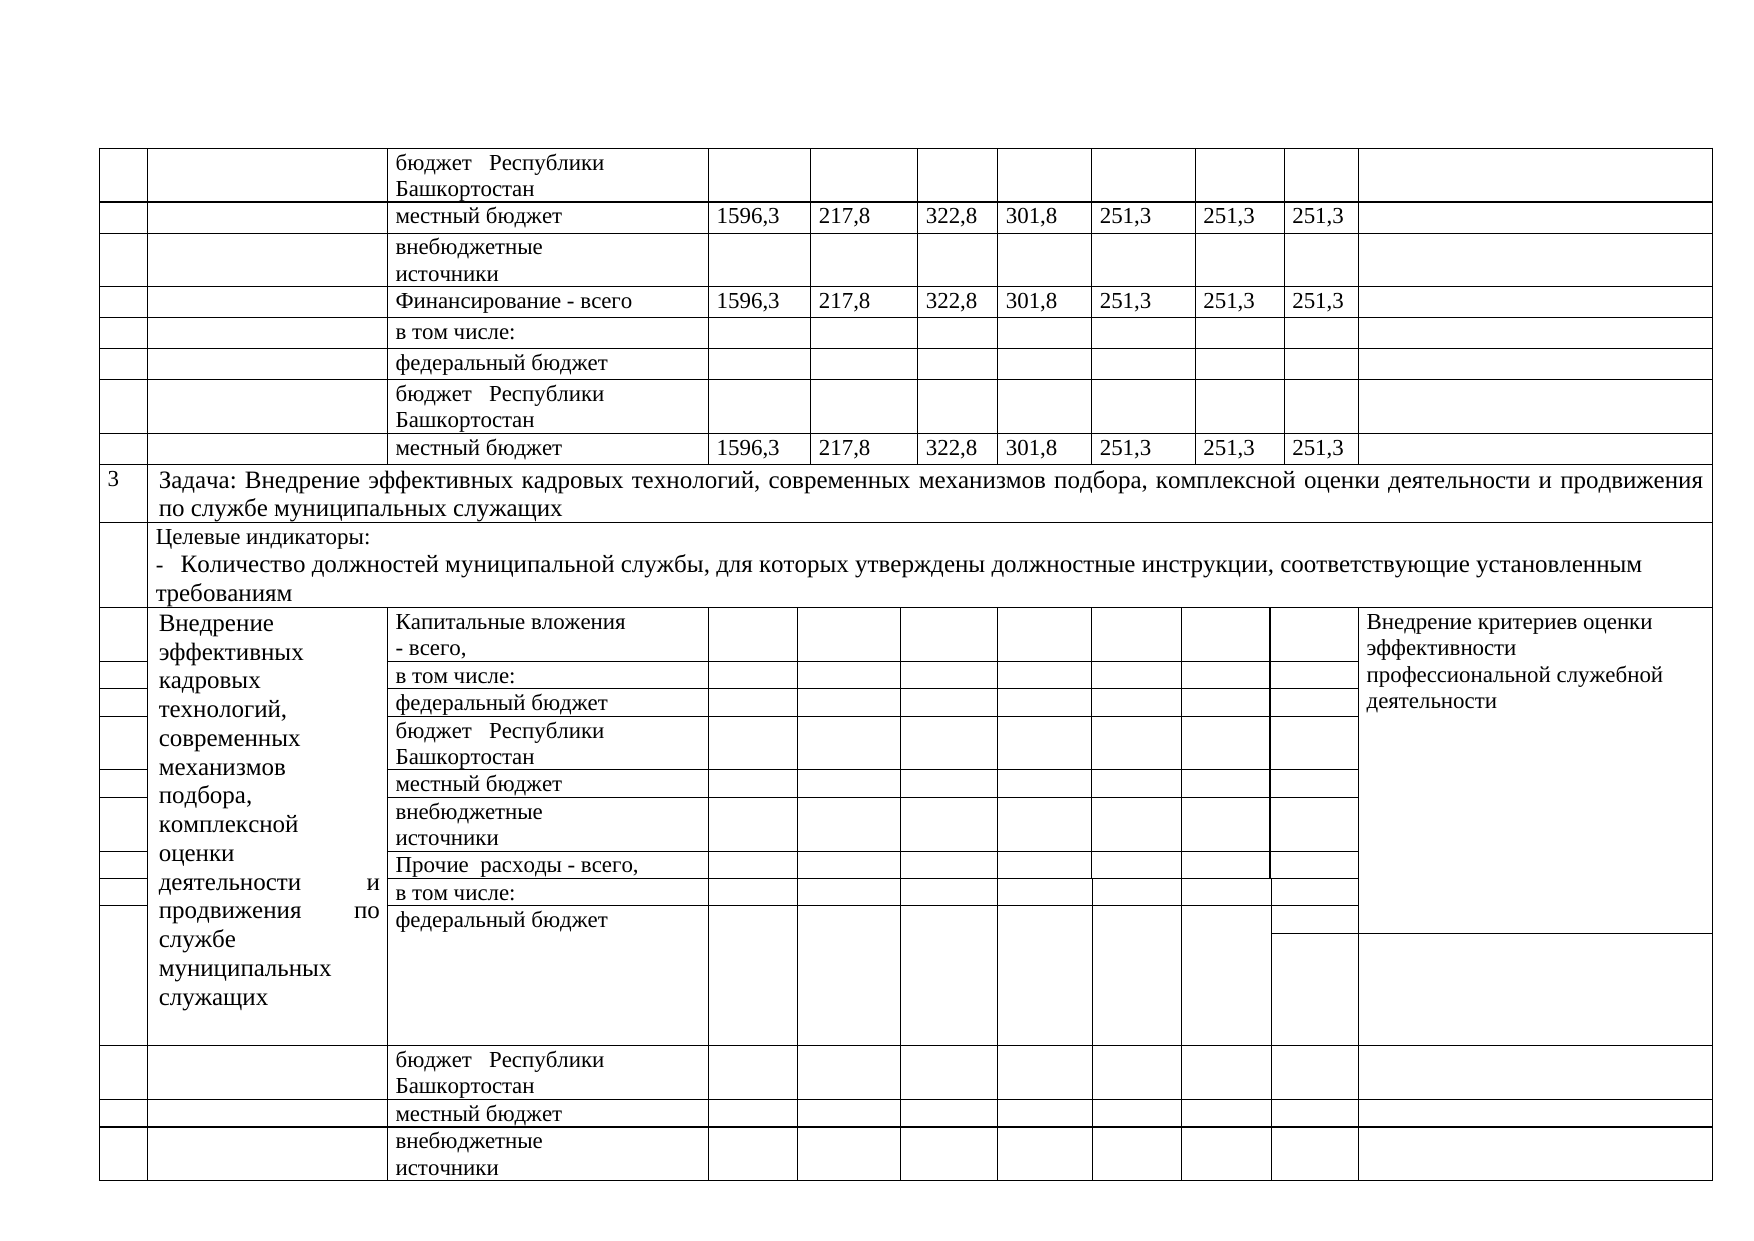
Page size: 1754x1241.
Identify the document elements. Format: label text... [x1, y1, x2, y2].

table_cell [1285, 149, 1358, 201]
table_cell 1596,3 [709, 434, 810, 464]
table_cell местный бюджет [388, 770, 708, 797]
table_cell [1272, 1128, 1358, 1180]
table_cell [1272, 1100, 1358, 1126]
table_cell Финансирование - всего [388, 287, 708, 317]
table_cell [1272, 1046, 1358, 1099]
table_cell [1092, 149, 1195, 201]
table_cell 251,3 [1196, 287, 1284, 317]
table_cell [1196, 318, 1284, 348]
table_cell [1182, 689, 1269, 716]
table_cell [148, 380, 387, 433]
table_cell [811, 349, 917, 379]
table_cell [1182, 906, 1271, 1045]
table_cell [1092, 717, 1181, 769]
table_cell [798, 852, 900, 878]
table_cell [100, 852, 147, 878]
table_cell бюджет Республики Башкортостан [388, 717, 708, 769]
table_cell 251,3 [1285, 434, 1358, 464]
table_cell [148, 234, 387, 286]
table_cell [709, 798, 797, 851]
table_cell [709, 608, 797, 661]
table_cell Внедрение эффективных кадровых технологий, современных механизмов подбора, комплексной оценки деятельности и продвижения по службе муниципальных служащих [148, 608, 387, 1045]
table_cell [100, 717, 147, 769]
table_cell [901, 689, 997, 716]
table_cell [1196, 349, 1284, 379]
table_cell [1196, 380, 1284, 433]
table_cell [901, 906, 997, 1045]
table_cell [1359, 149, 1712, 201]
table_cell [798, 798, 900, 851]
table_cell [998, 662, 1091, 688]
table_cell [709, 852, 797, 878]
table_cell [918, 349, 997, 379]
table_cell [901, 608, 997, 661]
table_cell [1359, 380, 1712, 433]
table_cell внебюджетные источники [388, 1128, 708, 1180]
table_cell [1182, 1128, 1271, 1180]
table_cell [709, 380, 810, 433]
table_cell [998, 879, 1092, 905]
table_cell [1092, 349, 1195, 379]
table_cell 301,8 [998, 203, 1091, 232]
table_cell [709, 149, 810, 201]
table_cell [1359, 349, 1712, 379]
table_cell [100, 234, 147, 286]
table_cell [100, 662, 147, 688]
table_cell [1285, 234, 1358, 286]
table_cell [998, 234, 1091, 286]
table_cell федеральный бюджет [388, 906, 708, 1045]
table_cell [798, 879, 900, 905]
table_cell [1093, 1046, 1181, 1099]
table_cell [709, 1128, 797, 1180]
table_cell [1271, 662, 1358, 688]
table_cell [1359, 434, 1712, 464]
table_cell [709, 879, 797, 905]
table_cell [998, 770, 1091, 797]
table_cell [100, 523, 147, 607]
table_cell [100, 770, 147, 797]
table_cell [1092, 318, 1195, 348]
table_cell 301,8 [998, 287, 1091, 317]
table_cell [148, 1046, 387, 1099]
table_cell [1359, 1046, 1712, 1099]
table_cell [798, 662, 900, 688]
table_cell 301,8 [998, 434, 1091, 464]
table_cell 322,8 [918, 203, 997, 232]
table_cell [1092, 770, 1181, 797]
table_cell [798, 906, 900, 1045]
table_cell местный бюджет [388, 1100, 708, 1126]
table_cell [798, 1046, 900, 1099]
table_cell [100, 906, 147, 1045]
table_cell [1182, 798, 1269, 851]
table_cell федеральный бюджет [388, 349, 708, 379]
table_cell [709, 662, 797, 688]
table_cell [1359, 318, 1712, 348]
table_cell [798, 770, 900, 797]
table_cell [998, 349, 1091, 379]
table_cell [811, 380, 917, 433]
table_cell [709, 770, 797, 797]
table_cell 1596,3 [709, 287, 810, 317]
table_cell 322,8 [918, 287, 997, 317]
table_cell [901, 1128, 997, 1180]
table_cell [998, 380, 1091, 433]
table_cell [1182, 717, 1269, 769]
table_cell [1272, 879, 1358, 905]
table_cell [709, 1046, 797, 1099]
table_cell [998, 852, 1091, 878]
table_cell [709, 349, 810, 379]
table_cell [100, 1046, 147, 1099]
table_cell [709, 318, 810, 348]
table_cell [1272, 934, 1358, 1045]
table_cell 3 [100, 465, 147, 522]
table_cell [901, 852, 997, 878]
table_cell [148, 203, 387, 232]
table_cell [918, 318, 997, 348]
table_cell [1285, 349, 1358, 379]
table_cell [998, 608, 1091, 661]
table_cell [901, 1046, 997, 1099]
table_cell местный бюджет [388, 434, 708, 464]
table_cell [918, 149, 997, 201]
table_cell [709, 1100, 797, 1126]
table_cell [100, 608, 147, 661]
table_cell [100, 287, 147, 317]
table_cell [1182, 770, 1269, 797]
table_cell [709, 689, 797, 716]
table_cell [148, 349, 387, 379]
table_cell [1271, 852, 1358, 878]
table_cell [100, 349, 147, 379]
table_cell [998, 717, 1091, 769]
table_cell [811, 234, 917, 286]
table_cell [798, 1100, 900, 1126]
table_cell [998, 1128, 1092, 1180]
table_cell 1596,3 [709, 203, 810, 232]
table_cell [1271, 689, 1358, 716]
table_cell [100, 879, 147, 905]
table_cell Прочие расходы - всего, [388, 852, 708, 878]
table_cell [1093, 1100, 1181, 1126]
table_cell [798, 608, 900, 661]
table_cell [1093, 1128, 1181, 1180]
table_cell [998, 318, 1091, 348]
table_cell [998, 1046, 1092, 1099]
table_cell [1359, 203, 1712, 232]
table_cell [1271, 608, 1358, 661]
table_cell [918, 234, 997, 286]
table_cell [1285, 318, 1358, 348]
table_cell [148, 318, 387, 348]
table_cell [811, 149, 917, 201]
table_cell [709, 234, 810, 286]
table_cell [148, 149, 387, 201]
table_cell [811, 318, 917, 348]
table_cell в том числе: [388, 662, 708, 688]
table_cell [1271, 798, 1358, 851]
table_cell [1359, 934, 1712, 1045]
table_cell 251,3 [1196, 434, 1284, 464]
table_cell [918, 380, 997, 433]
table_cell бюджет Республики Башкортостан [388, 149, 708, 201]
table_cell местный бюджет [388, 203, 708, 232]
table_cell [901, 879, 997, 905]
table_cell 217,8 [811, 287, 917, 317]
table_cell 251,3 [1092, 203, 1195, 232]
table_cell 251,3 [1285, 287, 1358, 317]
table_cell [1093, 879, 1181, 905]
table_cell [901, 798, 997, 851]
table_cell [901, 770, 997, 797]
table_cell федеральный бюджет [388, 689, 708, 716]
table_cell [709, 717, 797, 769]
table_cell [798, 1128, 900, 1180]
table_cell [1182, 1100, 1271, 1126]
table_cell [998, 798, 1091, 851]
table_cell [148, 1128, 387, 1180]
table_cell Капитальные вложения - всего, [388, 608, 708, 661]
table_cell [100, 203, 147, 232]
table_cell Целевые индикаторы: - Количество должностей муниципальной службы, для которых утверждены должностные инструкции, соответствующие установленным требованиям [148, 523, 1712, 607]
table_cell [100, 149, 147, 201]
table_cell [998, 1100, 1092, 1126]
table_cell [1359, 1100, 1712, 1126]
table_cell 322,8 [918, 434, 997, 464]
table_cell 251,3 [1092, 287, 1195, 317]
table_cell [998, 149, 1091, 201]
table_cell [1092, 689, 1181, 716]
table_cell [148, 287, 387, 317]
table_cell [1196, 234, 1284, 286]
table_cell [1271, 770, 1358, 797]
table_cell 251,3 [1092, 434, 1195, 464]
table_cell [1271, 717, 1358, 769]
table_cell [1359, 234, 1712, 286]
table_cell внебюджетные источники [388, 234, 708, 286]
table_cell [901, 1100, 997, 1126]
table_cell [998, 689, 1091, 716]
table_cell [798, 689, 900, 716]
table_cell 251,3 [1196, 203, 1284, 232]
table_cell [1092, 380, 1195, 433]
table_cell [1182, 1046, 1271, 1099]
table_cell [1359, 1128, 1712, 1180]
table_cell [1092, 662, 1181, 688]
table_cell [100, 318, 147, 348]
table_cell [100, 689, 147, 716]
table_cell бюджет Республики Башкортостан [388, 1046, 708, 1099]
table_cell 217,8 [811, 434, 917, 464]
table_cell [100, 1128, 147, 1180]
table_cell 251,3 [1285, 203, 1358, 232]
table_cell [100, 380, 147, 433]
table_cell [100, 1100, 147, 1126]
table_cell [1092, 798, 1181, 851]
table_cell [148, 434, 387, 464]
table_cell Внедрение критериев оценки эффективности профессиональной служебной деятельности [1359, 608, 1712, 933]
table_cell [100, 798, 147, 851]
table_cell в том числе: [388, 318, 708, 348]
table_cell бюджет Республики Башкортостан [388, 380, 708, 433]
table_cell [1092, 234, 1195, 286]
table_cell [998, 906, 1092, 1045]
table_cell в том числе: [388, 879, 708, 905]
table_cell [1093, 906, 1181, 1045]
table_cell внебюджетные источники [388, 798, 708, 851]
table_cell [1182, 879, 1271, 905]
table_cell [1359, 287, 1712, 317]
table_cell [1272, 906, 1358, 933]
table_cell [709, 906, 797, 1045]
table_cell [148, 1100, 387, 1126]
table_cell [798, 717, 900, 769]
table_cell [1182, 852, 1269, 878]
table_cell [1092, 852, 1181, 878]
table_cell [1285, 380, 1358, 433]
table_cell 217,8 [811, 203, 917, 232]
table_cell [901, 717, 997, 769]
table_cell [1196, 149, 1284, 201]
table_cell [1092, 608, 1181, 661]
table_cell [100, 434, 147, 464]
table_cell [901, 662, 997, 688]
table_cell [1182, 608, 1269, 661]
table_cell [1182, 662, 1269, 688]
table_cell Задача: Внедрение эффективных кадровых технологий, современных механизмов подбора, комплексной оценки деятельности и продвижения по службе муниципальных служащих [148, 465, 1712, 522]
